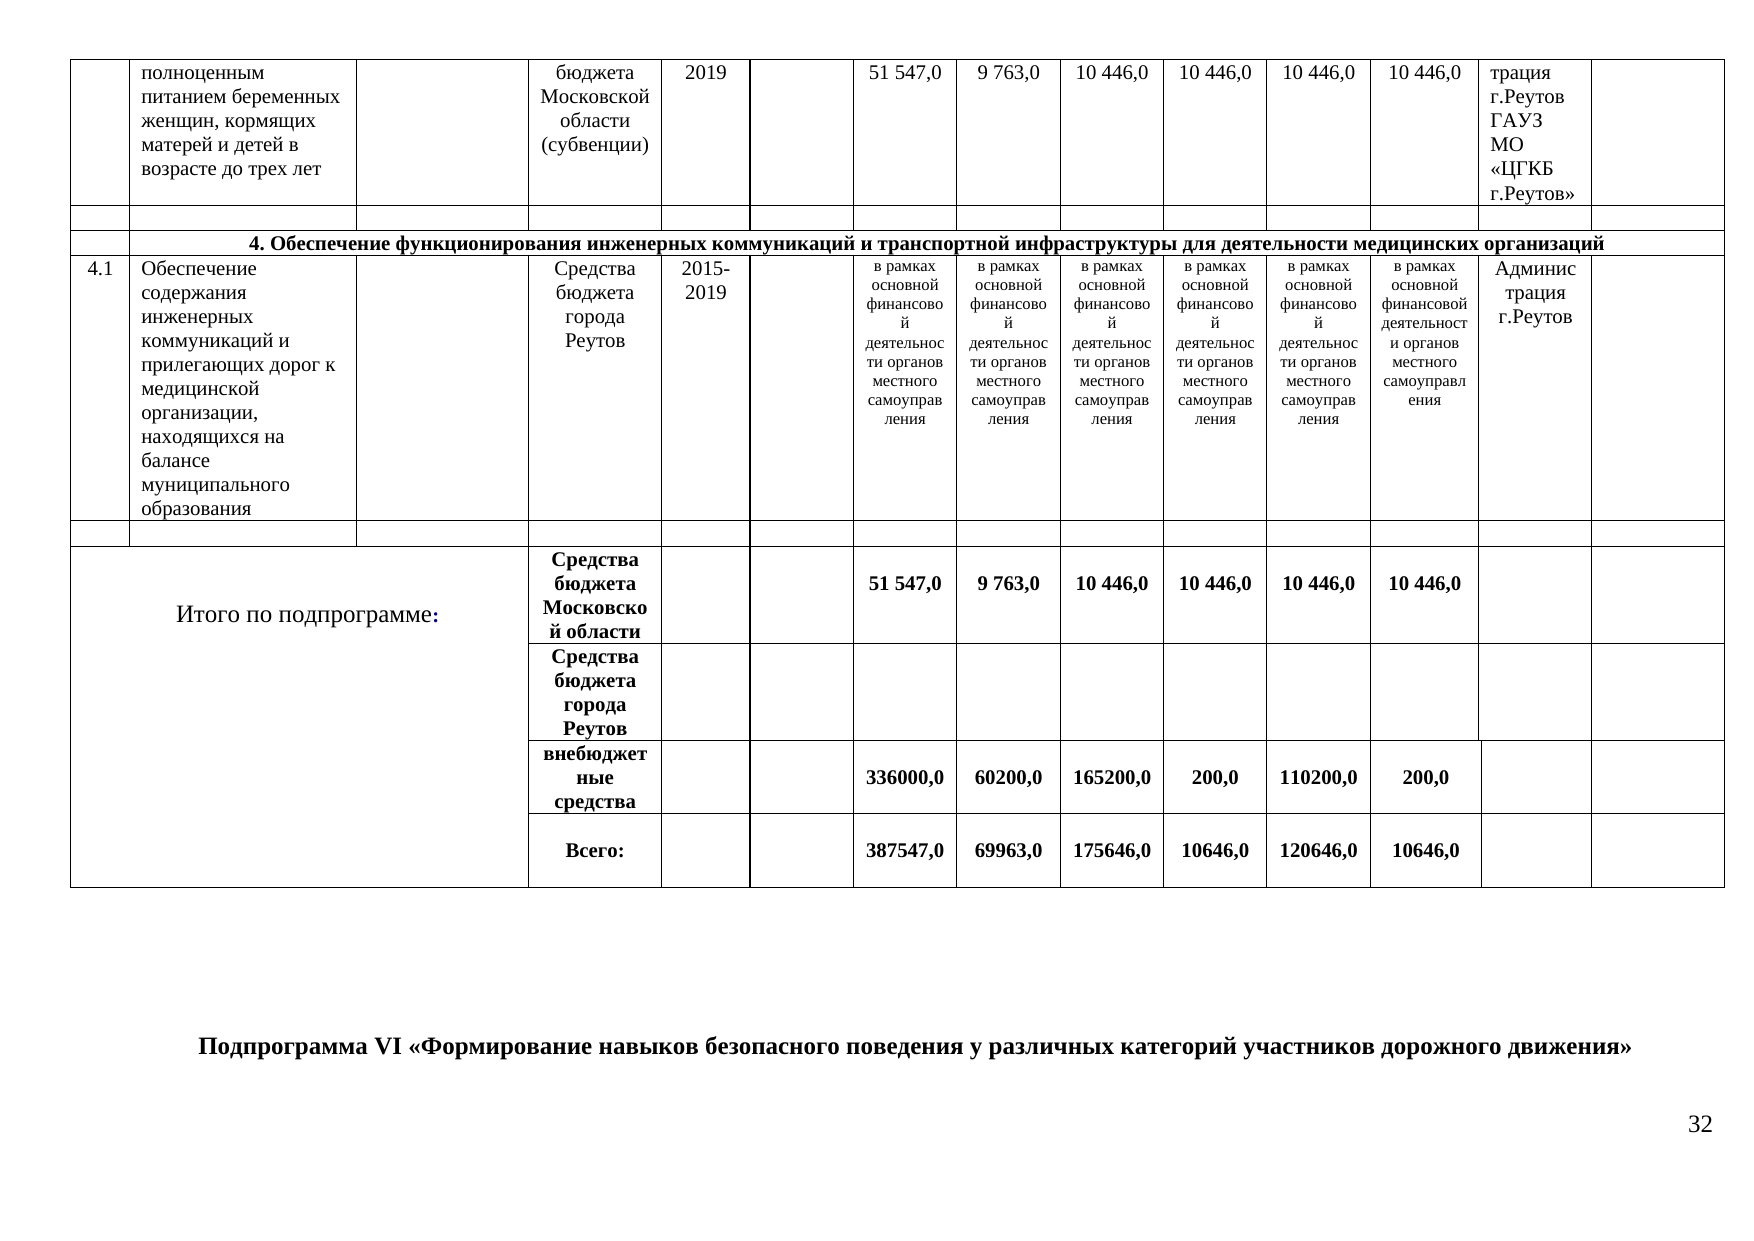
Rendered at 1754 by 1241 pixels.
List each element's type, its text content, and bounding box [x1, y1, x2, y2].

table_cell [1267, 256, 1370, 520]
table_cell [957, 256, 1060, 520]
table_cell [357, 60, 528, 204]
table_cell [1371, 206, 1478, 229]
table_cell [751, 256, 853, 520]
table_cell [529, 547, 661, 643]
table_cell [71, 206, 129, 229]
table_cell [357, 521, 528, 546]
text Подпрограмма VI «Формирование навыков безопасного поведения у различных категорий участников дорожного движения» [118, 1031, 1713, 1060]
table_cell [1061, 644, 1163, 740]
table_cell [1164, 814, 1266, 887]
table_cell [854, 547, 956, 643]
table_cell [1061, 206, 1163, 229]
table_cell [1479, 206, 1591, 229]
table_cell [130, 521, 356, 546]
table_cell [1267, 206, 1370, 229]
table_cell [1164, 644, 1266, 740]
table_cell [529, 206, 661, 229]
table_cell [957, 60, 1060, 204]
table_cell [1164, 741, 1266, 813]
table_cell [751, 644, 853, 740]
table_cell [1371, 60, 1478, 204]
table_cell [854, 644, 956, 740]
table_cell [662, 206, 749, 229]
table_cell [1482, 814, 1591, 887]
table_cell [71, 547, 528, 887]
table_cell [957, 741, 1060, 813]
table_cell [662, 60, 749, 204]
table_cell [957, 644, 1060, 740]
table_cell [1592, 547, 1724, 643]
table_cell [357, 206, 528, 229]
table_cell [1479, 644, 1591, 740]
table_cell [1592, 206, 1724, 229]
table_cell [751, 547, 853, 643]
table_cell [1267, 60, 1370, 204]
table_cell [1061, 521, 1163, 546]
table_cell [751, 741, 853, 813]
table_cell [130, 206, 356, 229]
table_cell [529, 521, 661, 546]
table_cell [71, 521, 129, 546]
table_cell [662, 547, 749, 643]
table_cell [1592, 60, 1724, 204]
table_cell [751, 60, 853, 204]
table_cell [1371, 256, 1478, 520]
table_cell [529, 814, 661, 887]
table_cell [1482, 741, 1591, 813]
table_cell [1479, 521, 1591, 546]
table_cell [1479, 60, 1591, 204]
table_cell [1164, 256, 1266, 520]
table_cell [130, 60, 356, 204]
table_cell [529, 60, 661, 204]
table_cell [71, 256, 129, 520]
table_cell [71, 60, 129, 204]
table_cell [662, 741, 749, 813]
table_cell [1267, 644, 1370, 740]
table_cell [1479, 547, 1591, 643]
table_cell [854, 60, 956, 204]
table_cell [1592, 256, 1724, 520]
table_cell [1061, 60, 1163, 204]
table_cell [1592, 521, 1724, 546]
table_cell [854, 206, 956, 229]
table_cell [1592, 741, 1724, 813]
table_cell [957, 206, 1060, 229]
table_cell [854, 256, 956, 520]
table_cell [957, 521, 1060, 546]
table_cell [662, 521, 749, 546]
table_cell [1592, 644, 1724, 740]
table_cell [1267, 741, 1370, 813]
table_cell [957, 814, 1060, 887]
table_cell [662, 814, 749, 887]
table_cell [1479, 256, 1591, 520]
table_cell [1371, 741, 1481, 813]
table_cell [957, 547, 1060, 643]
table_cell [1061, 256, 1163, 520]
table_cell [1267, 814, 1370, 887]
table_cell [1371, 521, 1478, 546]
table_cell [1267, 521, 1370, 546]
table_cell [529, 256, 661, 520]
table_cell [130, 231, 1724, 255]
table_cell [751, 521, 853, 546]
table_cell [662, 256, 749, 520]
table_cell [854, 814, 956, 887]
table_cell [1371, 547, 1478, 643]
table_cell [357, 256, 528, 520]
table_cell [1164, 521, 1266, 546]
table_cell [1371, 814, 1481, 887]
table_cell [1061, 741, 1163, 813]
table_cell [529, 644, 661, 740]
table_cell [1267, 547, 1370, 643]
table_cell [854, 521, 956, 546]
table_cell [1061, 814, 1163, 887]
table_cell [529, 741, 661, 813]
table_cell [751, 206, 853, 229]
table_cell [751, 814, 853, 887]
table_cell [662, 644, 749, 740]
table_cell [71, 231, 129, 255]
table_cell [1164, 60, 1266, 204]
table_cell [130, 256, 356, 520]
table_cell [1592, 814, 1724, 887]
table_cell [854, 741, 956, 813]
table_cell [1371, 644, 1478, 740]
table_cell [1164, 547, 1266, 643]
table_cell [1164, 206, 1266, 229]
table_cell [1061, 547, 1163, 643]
